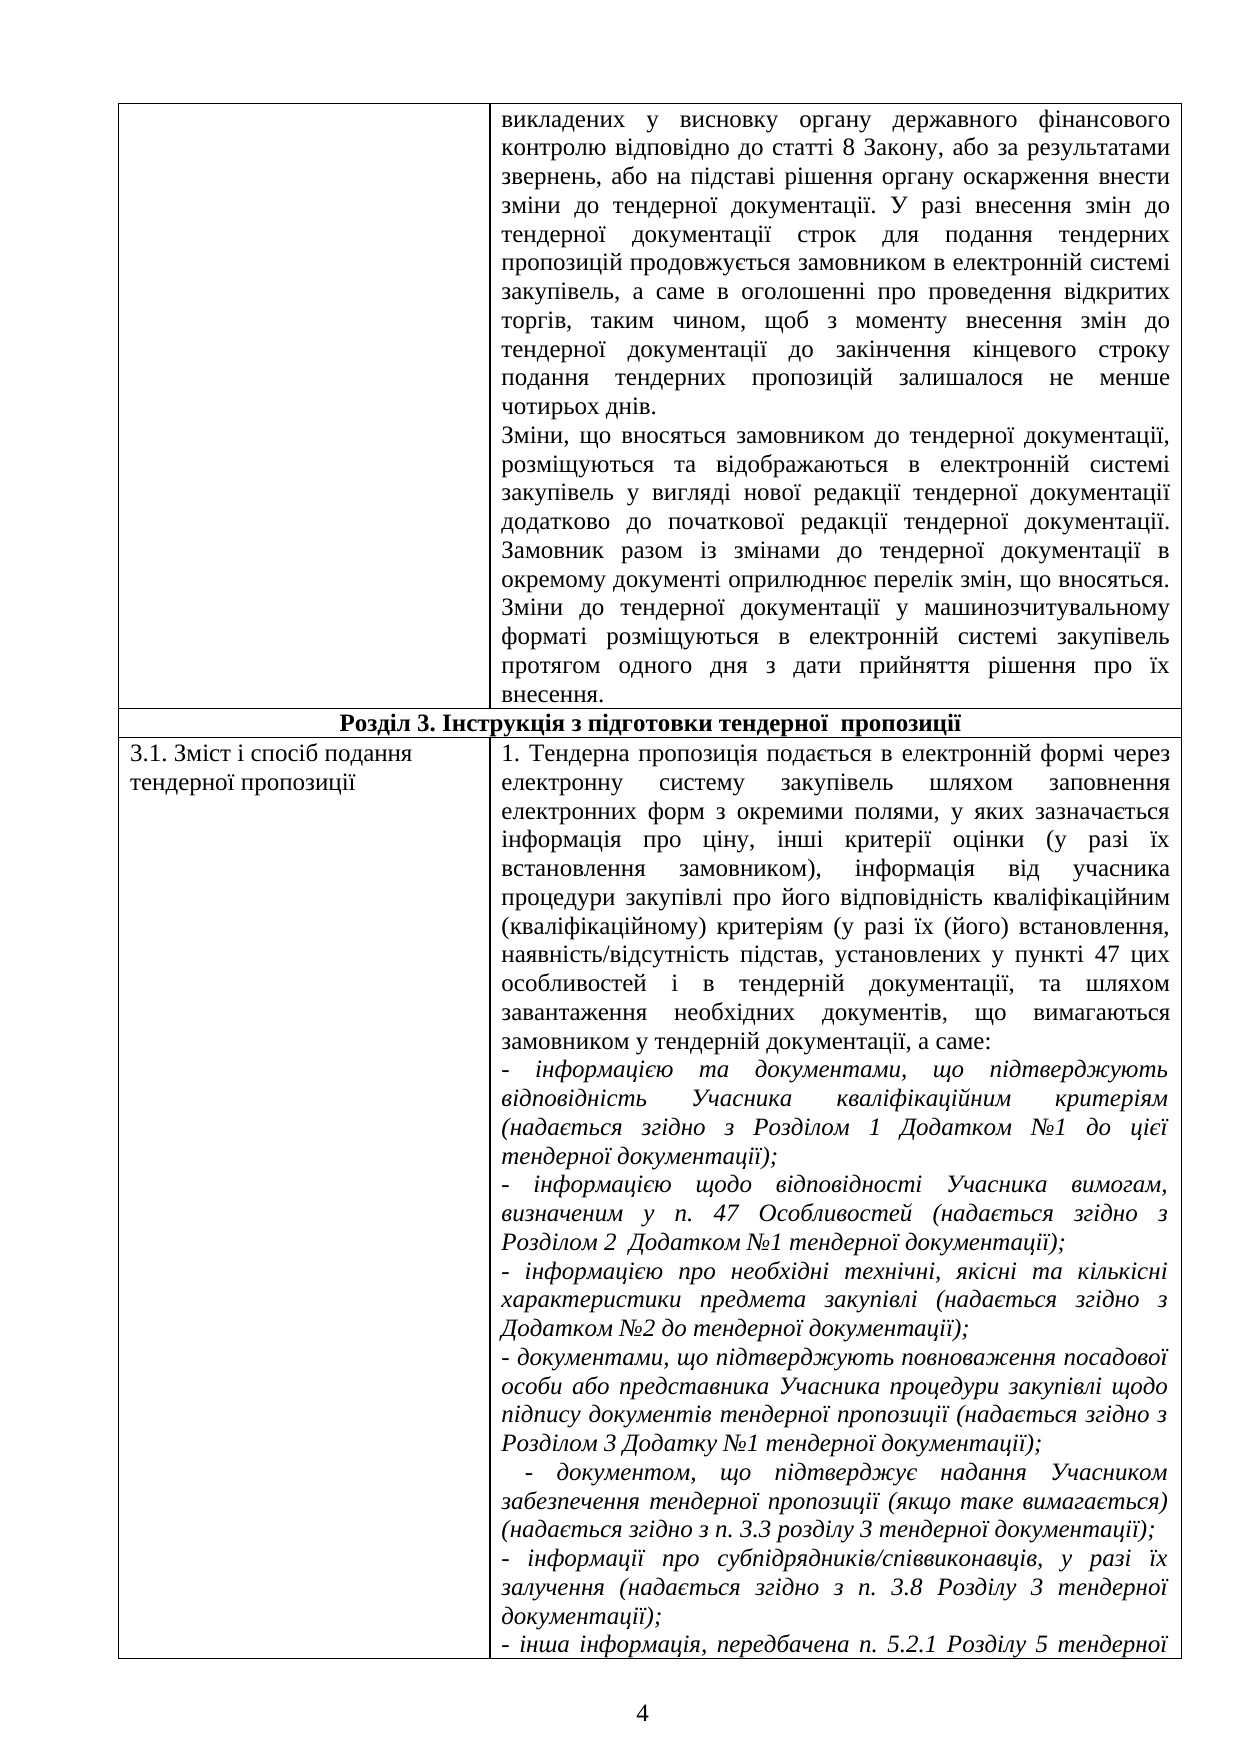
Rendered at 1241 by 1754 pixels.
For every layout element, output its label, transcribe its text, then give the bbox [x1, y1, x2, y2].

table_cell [491, 104, 1181, 707]
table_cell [119, 104, 489, 707]
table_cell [491, 738, 1181, 1658]
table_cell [119, 738, 489, 1658]
table_cell Розділ 3. Інструкція з підготовки тендерної пропозиції [119, 709, 1181, 737]
